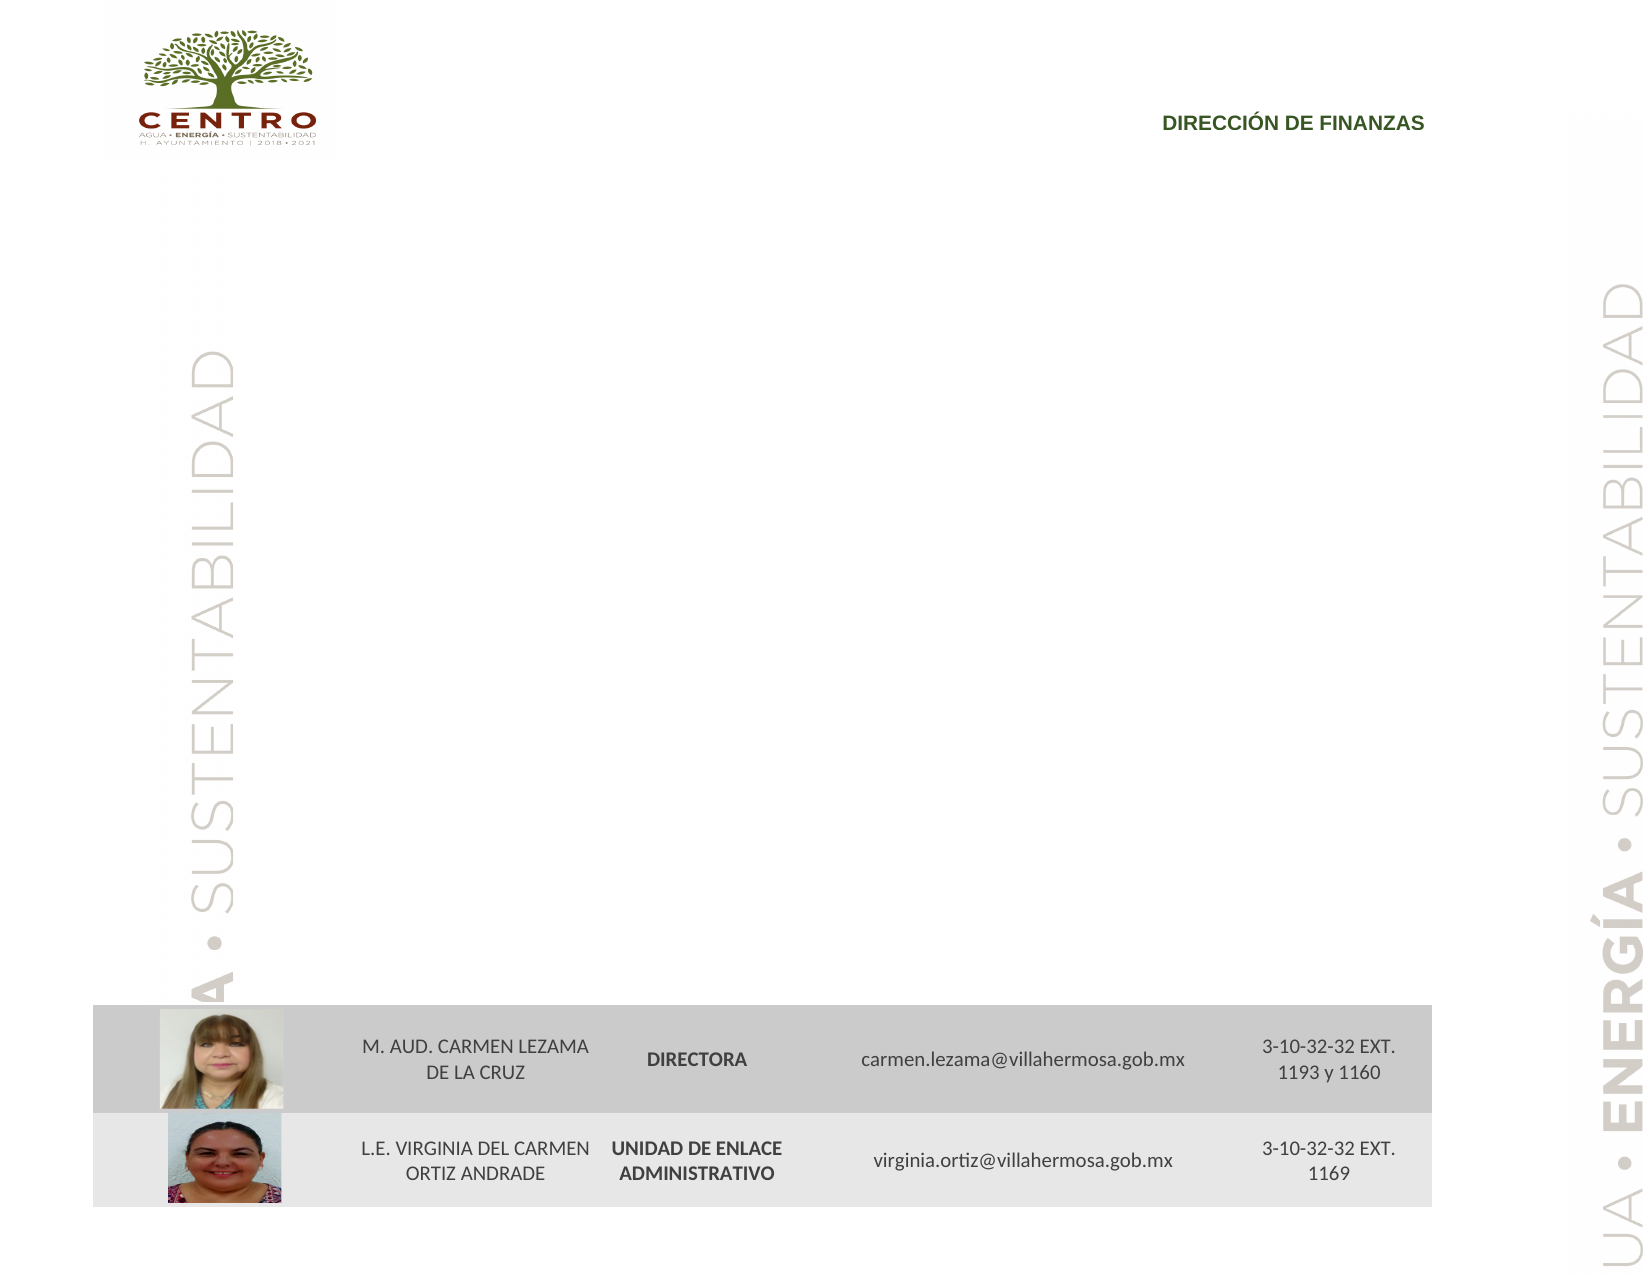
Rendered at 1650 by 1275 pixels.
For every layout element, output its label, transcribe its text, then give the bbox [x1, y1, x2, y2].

picture [104, 0, 342, 161]
table_cell virginia.ortiz@villahermosa.gob.mx [794, 1113, 1252, 1207]
picture [159, 1009, 284, 1109]
table_cell carmen.lezama@villahermosa.gob.mx [794, 1005, 1252, 1113]
picture [1562, 114, 1643, 1275]
table_cell 3-10-32-32 EXT. 1193 y 1160 [1252, 1005, 1432, 1113]
table_cell DIRECTORA [600, 1005, 794, 1113]
table_cell UNIDAD DE ENLACE ADMINISTRATIVO [600, 1113, 794, 1207]
table_cell [93, 1005, 351, 1113]
table_cell M. AUD. CARMEN LEZAMA DE LA CRUZ [351, 1005, 600, 1113]
picture [147, 171, 234, 1002]
picture [168, 1113, 282, 1203]
table_cell 3-10-32-32 EXT. 1169 [1252, 1113, 1432, 1207]
table_cell L.E. VIRGINIA DEL CARMEN ORTIZ ANDRADE [351, 1113, 600, 1207]
table_cell [93, 1113, 351, 1207]
